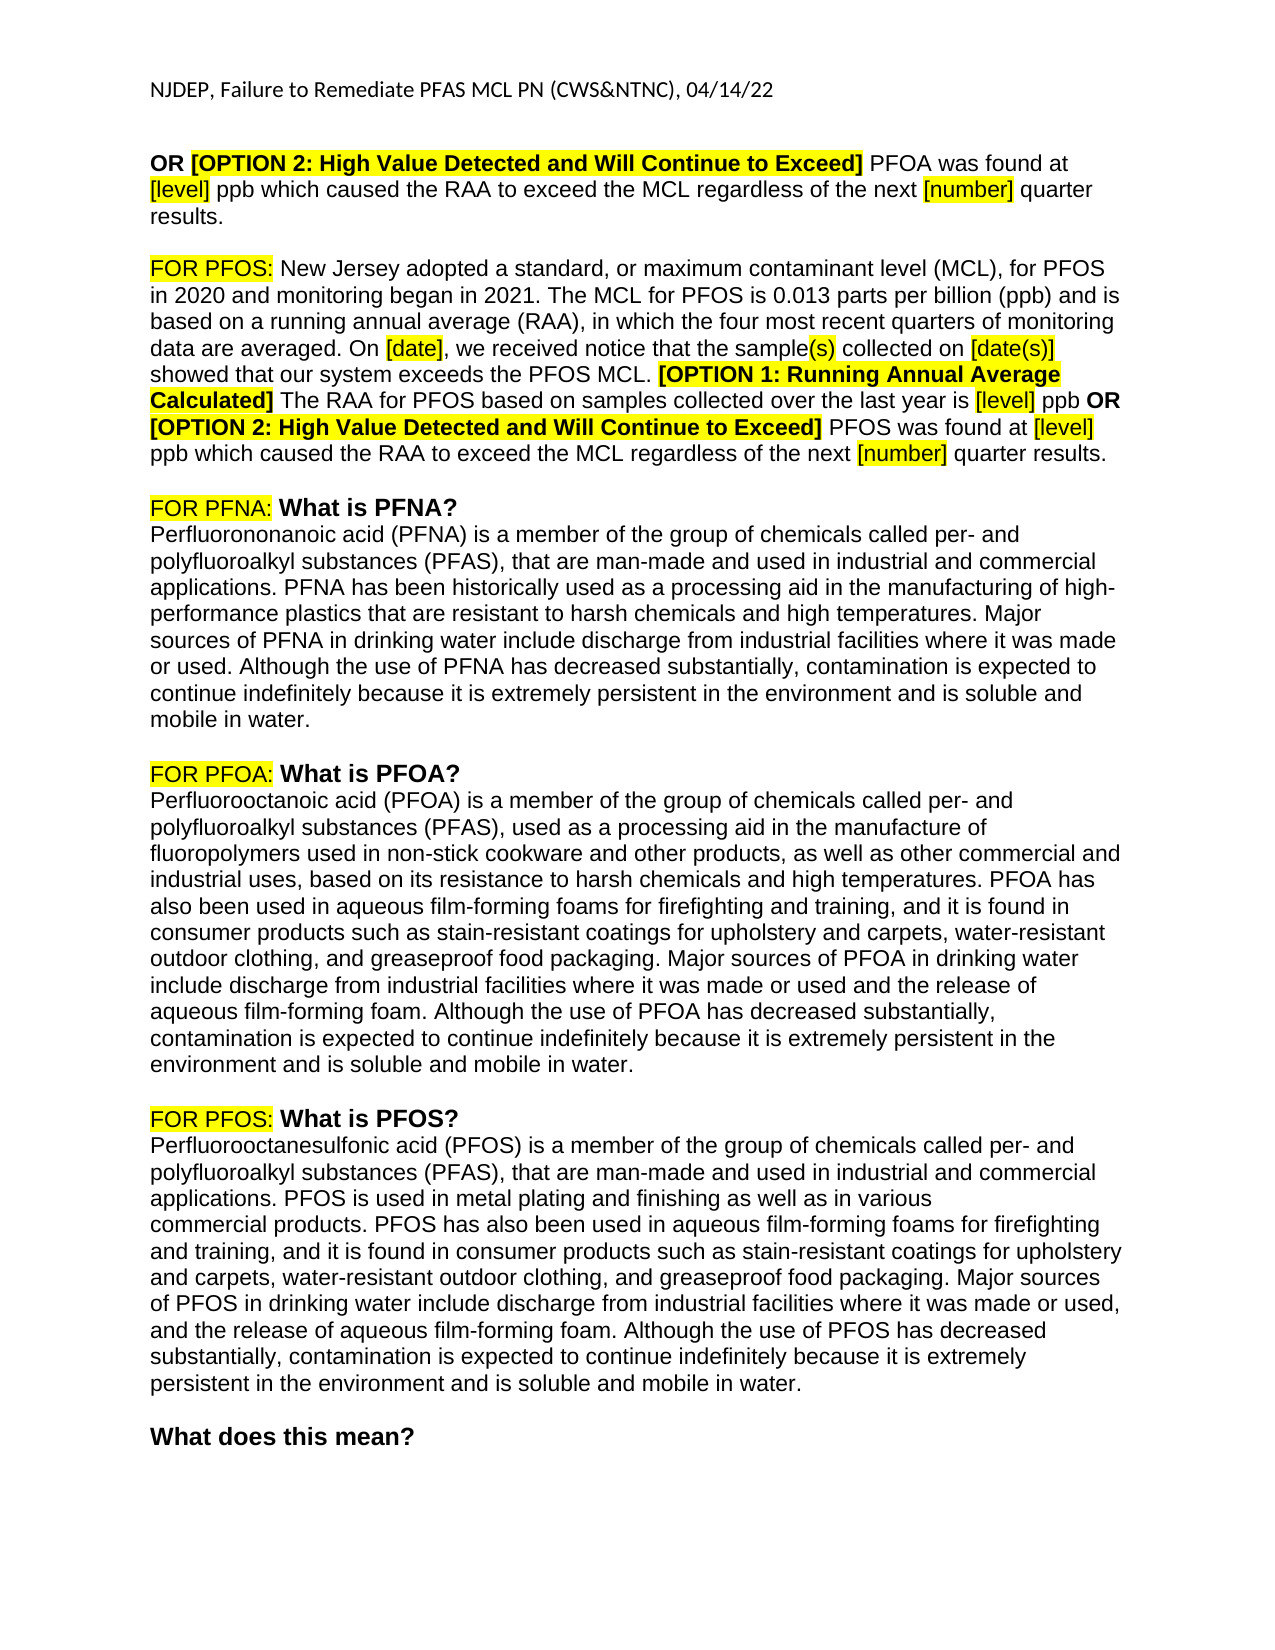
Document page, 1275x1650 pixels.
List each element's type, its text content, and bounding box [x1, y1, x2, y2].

text FOR PFNA: What is PFNA? [150, 493, 1125, 521]
text What does this mean? [150, 1422, 1125, 1451]
text Perfluorooctanoic acid (PFOA) is a member of the group of chemicals called per- and polyfluoroalkyl substances (PFAS), used as a processing aid in the manufacture of fluoropolymers used in non-stick cookware and other products, as well as other commercial and industrial uses, based on its resistance to harsh chemicals and high temperatures. PFOA has also been used in aqueous film-forming foams for firefighting and training, and it is found in consumer products such as stain-resistant coatings for upholstery and carpets, water-resistant outdoor clothing, and greaseproof food packaging. Major sources of PFOA in drinking water include discharge from industrial facilities where it was made or used and the release of aqueous film-forming foam. Although the use of PFOA has decreased substantially, contamination is expected to continue indefinitely because it is extremely persistent in the environment and is soluble and mobile in water. [150, 787, 1125, 1077]
text commercial products. PFOS has also been used in aqueous film-forming foams for firefighting and training, and it is found in consumer products such as stain-resistant coatings for upholstery and carpets, water-resistant outdoor clothing, and greaseproof food packaging. Major sources of PFOS in drinking water include discharge from industrial facilities where it was made or used, and the release of aqueous film-forming foam. Although the use of PFOS has decreased substantially, contamination is expected to continue indefinitely because it is extremely persistent in the environment and is soluble and mobile in water. [150, 1211, 1125, 1396]
text Perfluorononanoic acid (PFNA) is a member of the group of chemicals called per- and polyfluoroalkyl substances (PFAS), that are man-made and used in industrial and commercial applications. PFNA has been historically used as a processing aid in the manufacturing of high-performance plastics that are resistant to harsh chemicals and high temperatures. Major sources of PFNA in drinking water include discharge from industrial facilities where it was made or used. Although the use of PFNA has decreased substantially, contamination is expected to continue indefinitely because it is extremely persistent in the environment and is soluble and mobile in water. [150, 521, 1125, 732]
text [150, 150, 1125, 229]
text FOR PFOS: New Jersey adopted a standard, or maximum contaminant level (MCL), for PFOS in 2020 and monitoring began in 2021. The MCL for PFOS is 0.013 parts per billion (ppb) and is based on a running annual average (RAA), in which the four most recent quarters of monitoring data are averaged. On [date], we received notice that the sample(s) collected on [date(s)] showed that our system exceeds the PFOS MCL. [OPTION 1: Running Annual Average Calculated] The RAA for PFOS based on samples collected over the last year is [level] ppb OR [OPTION 2: High Value Detected and Will Continue to Exceed] PFOS was found at [level] ppb which caused the RAA to exceed the MCL regardless of the next [number] quarter results. [150, 255, 1125, 466]
text FOR PFOA: What is PFOA? [150, 758, 1125, 787]
text FOR PFOS: What is PFOS? [150, 1103, 1125, 1132]
text Perfluorooctanesulfonic acid (PFOS) is a member of the group of chemicals called per- and polyfluoroalkyl substances (PFAS), that are man-made and used in industrial and commercial applications. PFOS is used in metal plating and finishing as well as in various [150, 1132, 1125, 1211]
